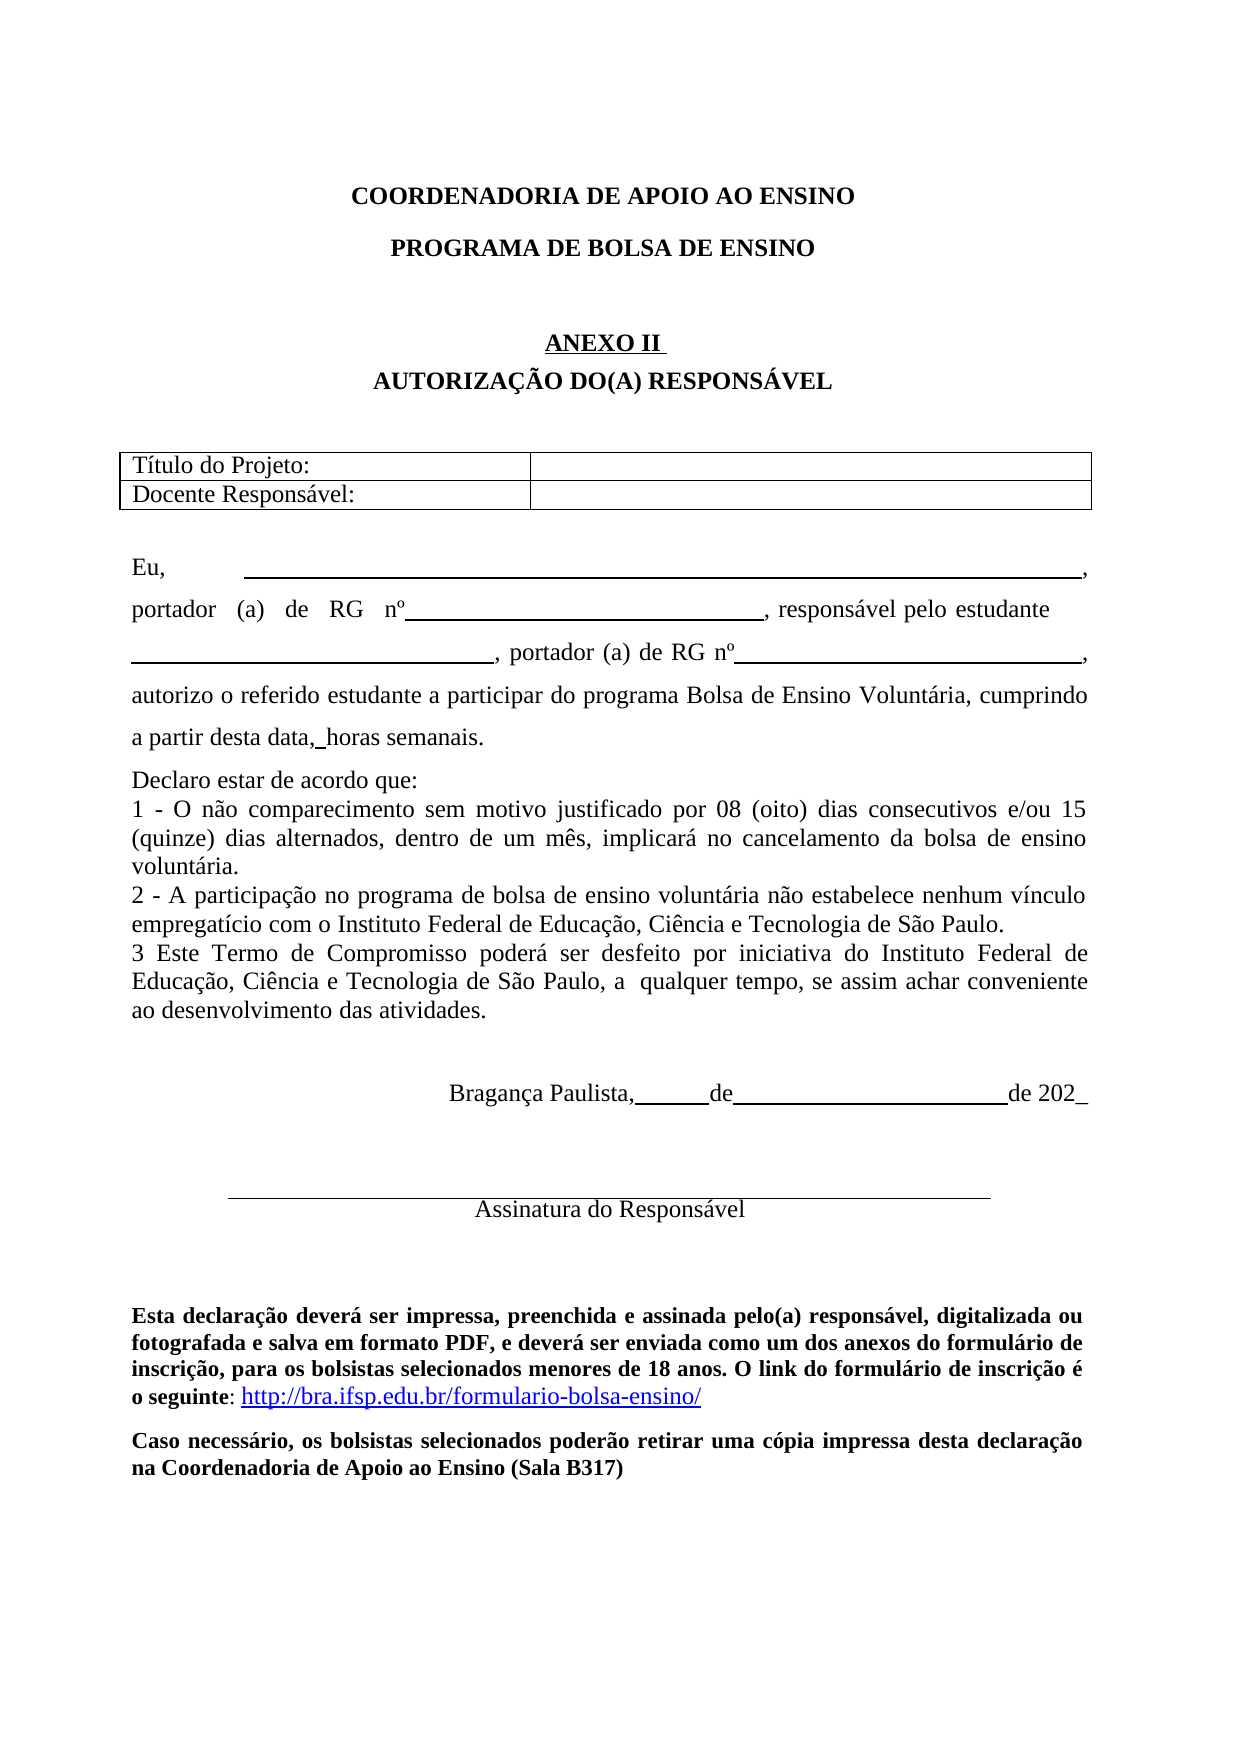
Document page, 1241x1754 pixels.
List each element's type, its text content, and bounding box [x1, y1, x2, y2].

text Eu, , portador (a) de RG nº , responsável pelo estudante [131, 552, 1088, 623]
text , portador (a) de RG nº , autorizo o referido estudante a participar do programa Bolsa de Ensino Voluntária, cumprindo a partir desta data, horas semanais. [131, 637, 1088, 751]
text Caso necessário, os bolsistas selecionados poderão retirar uma cópia impressa desta declaração na Coordenadoria de Apoio ao Ensino (Sala B317) [131, 1427, 1084, 1480]
list - O não comparecimento sem motivo justificado por 08 (oito) dias consecutivos e/ou 15 (quinze) dias alternados, dentro de um mês, implicará no cancelamento da bolsa de ensino voluntária. [131, 794, 1088, 880]
text Bragança Paulista, de de 202_ [449, 1078, 1103, 1107]
table_cell [531, 481, 1091, 509]
table_cell Docente Responsável: [121, 481, 530, 509]
text Assinatura do Responsável [296, 1199, 924, 1223]
title ANEXO II [108, 328, 1097, 357]
list - A participação no programa de bolsa de ensino voluntária não estabelece nenhum vínculo empregatício com o Instituto Federal de Educação, Ciência e Tecnologia de São Paulo. [131, 880, 1087, 938]
title PROGRAMA DE BOLSA DE ENSINO [108, 233, 1097, 262]
table_header Título do Projeto: [121, 453, 530, 480]
title AUTORIZAÇÃO DO(A) RESPONSÁVEL [108, 366, 1097, 395]
title COORDENADORIA DE APOIO AO ENSINO [108, 181, 1097, 210]
table_header [531, 453, 1091, 480]
list Este Termo de Compromisso poderá ser desfeito por iniciativa do Instituto Federal de Educação, Ciência e Tecnologia de São Paulo, a qualquer tempo, se assim achar conveniente ao desenvolvimento das atividades. [131, 938, 1088, 1024]
text Declaro estar de acordo que: [131, 765, 1103, 794]
text Esta declaração deverá ser impressa, preenchida e assinada pelo(a) responsável, digitalizada ou fotografada e salva em formato PDF, e deverá ser enviada como um dos anexos do formulário de inscrição, para os bolsistas selecionados menores de 18 anos. O link do formulário de inscrição é o seguinte: http://bra.ifsp.edu.br/formulario-bolsa-ensino/ [131, 1302, 1084, 1410]
